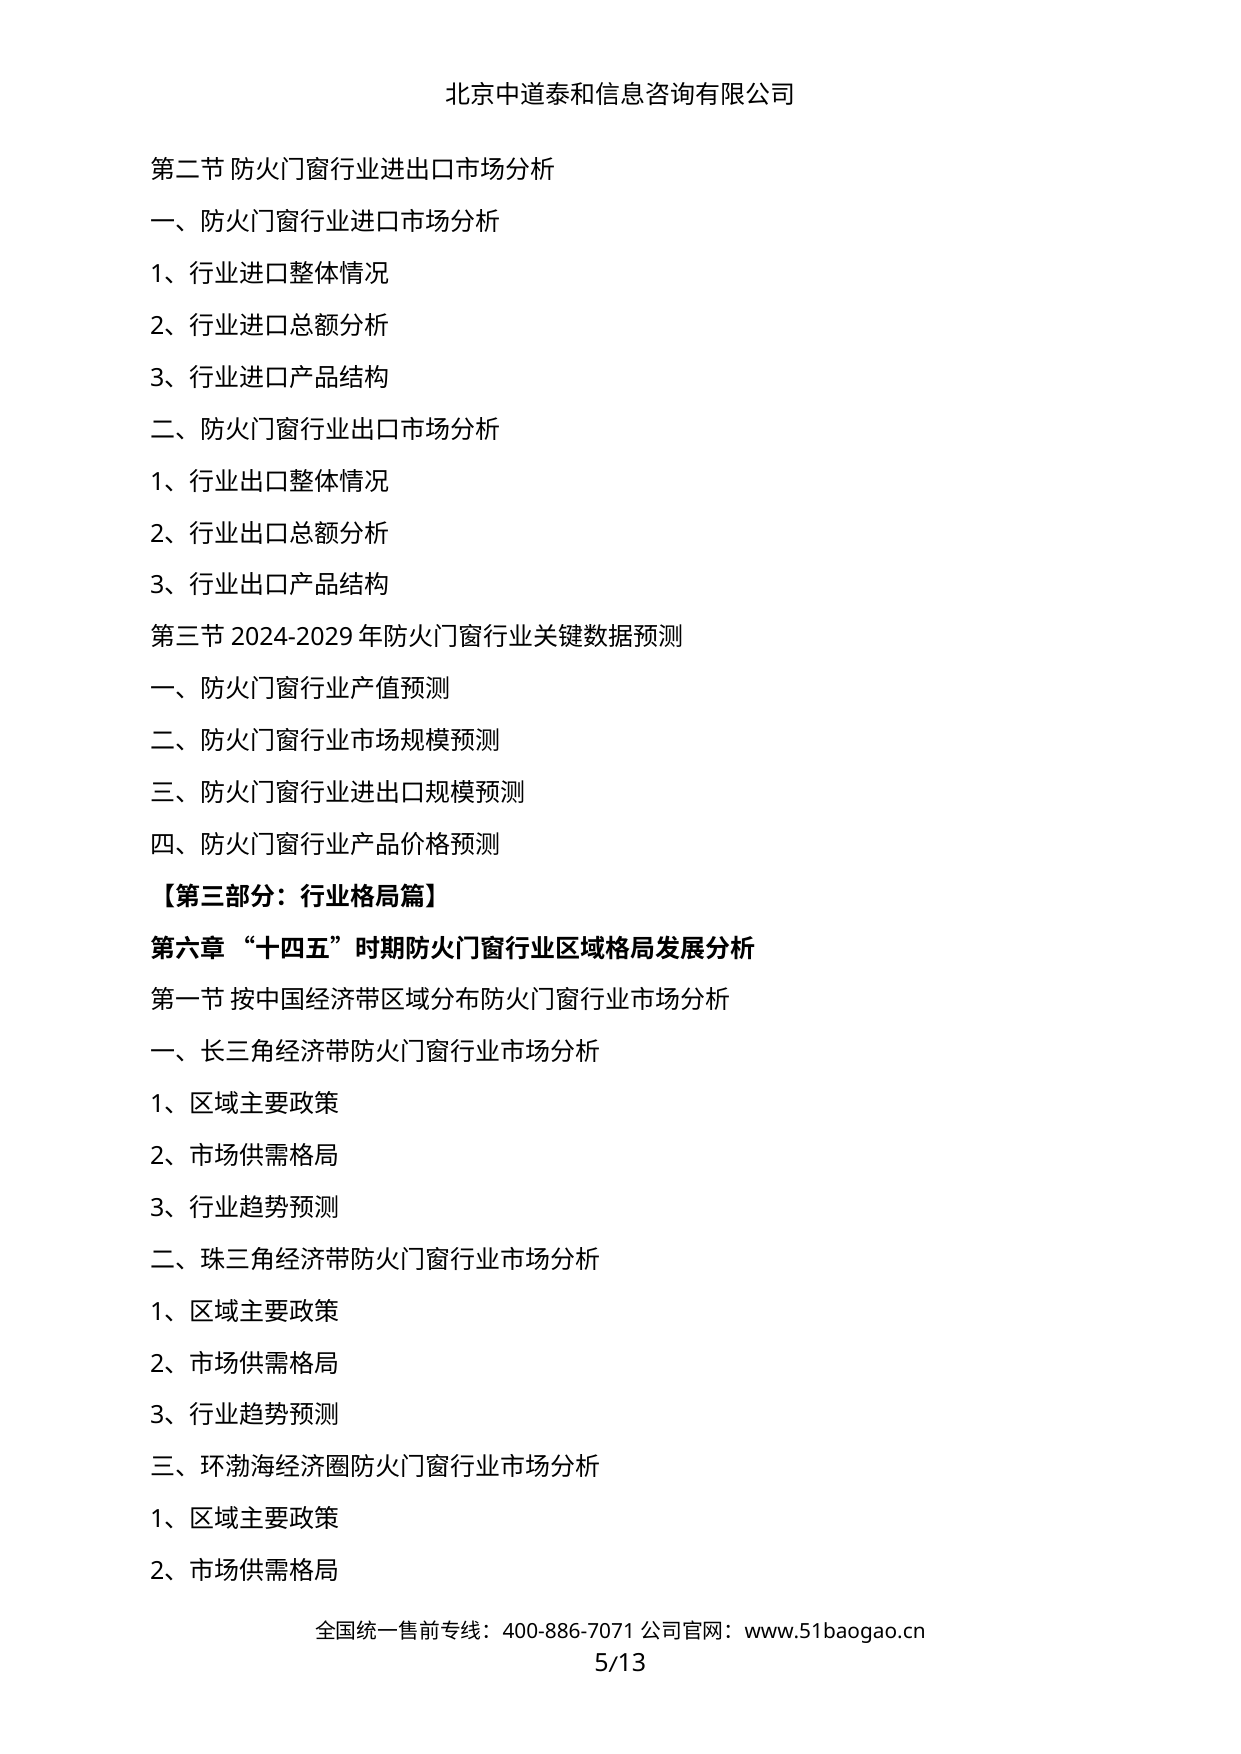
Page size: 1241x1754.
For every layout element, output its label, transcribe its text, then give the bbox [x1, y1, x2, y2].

text 2、市场供需格局 [150, 1343, 1090, 1379]
text 1、行业进口整体情况 [150, 254, 1090, 290]
text 第一节 按中国经济带区域分布防火门窗行业市场分析 [150, 980, 1090, 1016]
text 一、长三角经济带防火门窗行业市场分析 [150, 1032, 1090, 1068]
text 2、行业出口总额分析 [150, 513, 1090, 549]
text 二、珠三角经济带防火门窗行业市场分析 [150, 1239, 1090, 1276]
text 3、行业出口产品结构 [150, 565, 1090, 601]
text 四、防火门窗行业产品价格预测 [150, 824, 1090, 861]
text 1、区域主要政策 [150, 1084, 1090, 1120]
text 二、防火门窗行业市场规模预测 [150, 721, 1090, 757]
text 第六章 “十四五”时期防火门窗行业区域格局发展分析 [150, 928, 1090, 964]
text 三、环渤海经济圈防火门窗行业市场分析 [150, 1447, 1090, 1483]
text 3、行业进口产品结构 [150, 357, 1090, 394]
text 2、市场供需格局 [150, 1136, 1090, 1172]
text 2、行业进口总额分析 [150, 306, 1090, 342]
text 3、行业趋势预测 [150, 1187, 1090, 1224]
text 1、行业出口整体情况 [150, 461, 1090, 497]
text 一、防火门窗行业进口市场分析 [150, 202, 1090, 238]
text 【第三部分：行业格局篇】 [150, 876, 1090, 912]
text 3、行业趋势预测 [150, 1395, 1090, 1431]
text 一、防火门窗行业产值预测 [150, 669, 1090, 705]
text 1、区域主要政策 [150, 1291, 1090, 1327]
text 1、区域主要政策 [150, 1499, 1090, 1535]
text 2、市场供需格局 [150, 1551, 1090, 1587]
text 第三节 2024-2029年防火门窗行业关键数据预测 [150, 617, 1090, 653]
text 第二节 防火门窗行业进出口市场分析 [150, 150, 1090, 186]
text 二、防火门窗行业出口市场分析 [150, 409, 1090, 446]
text 三、防火门窗行业进出口规模预测 [150, 772, 1090, 809]
